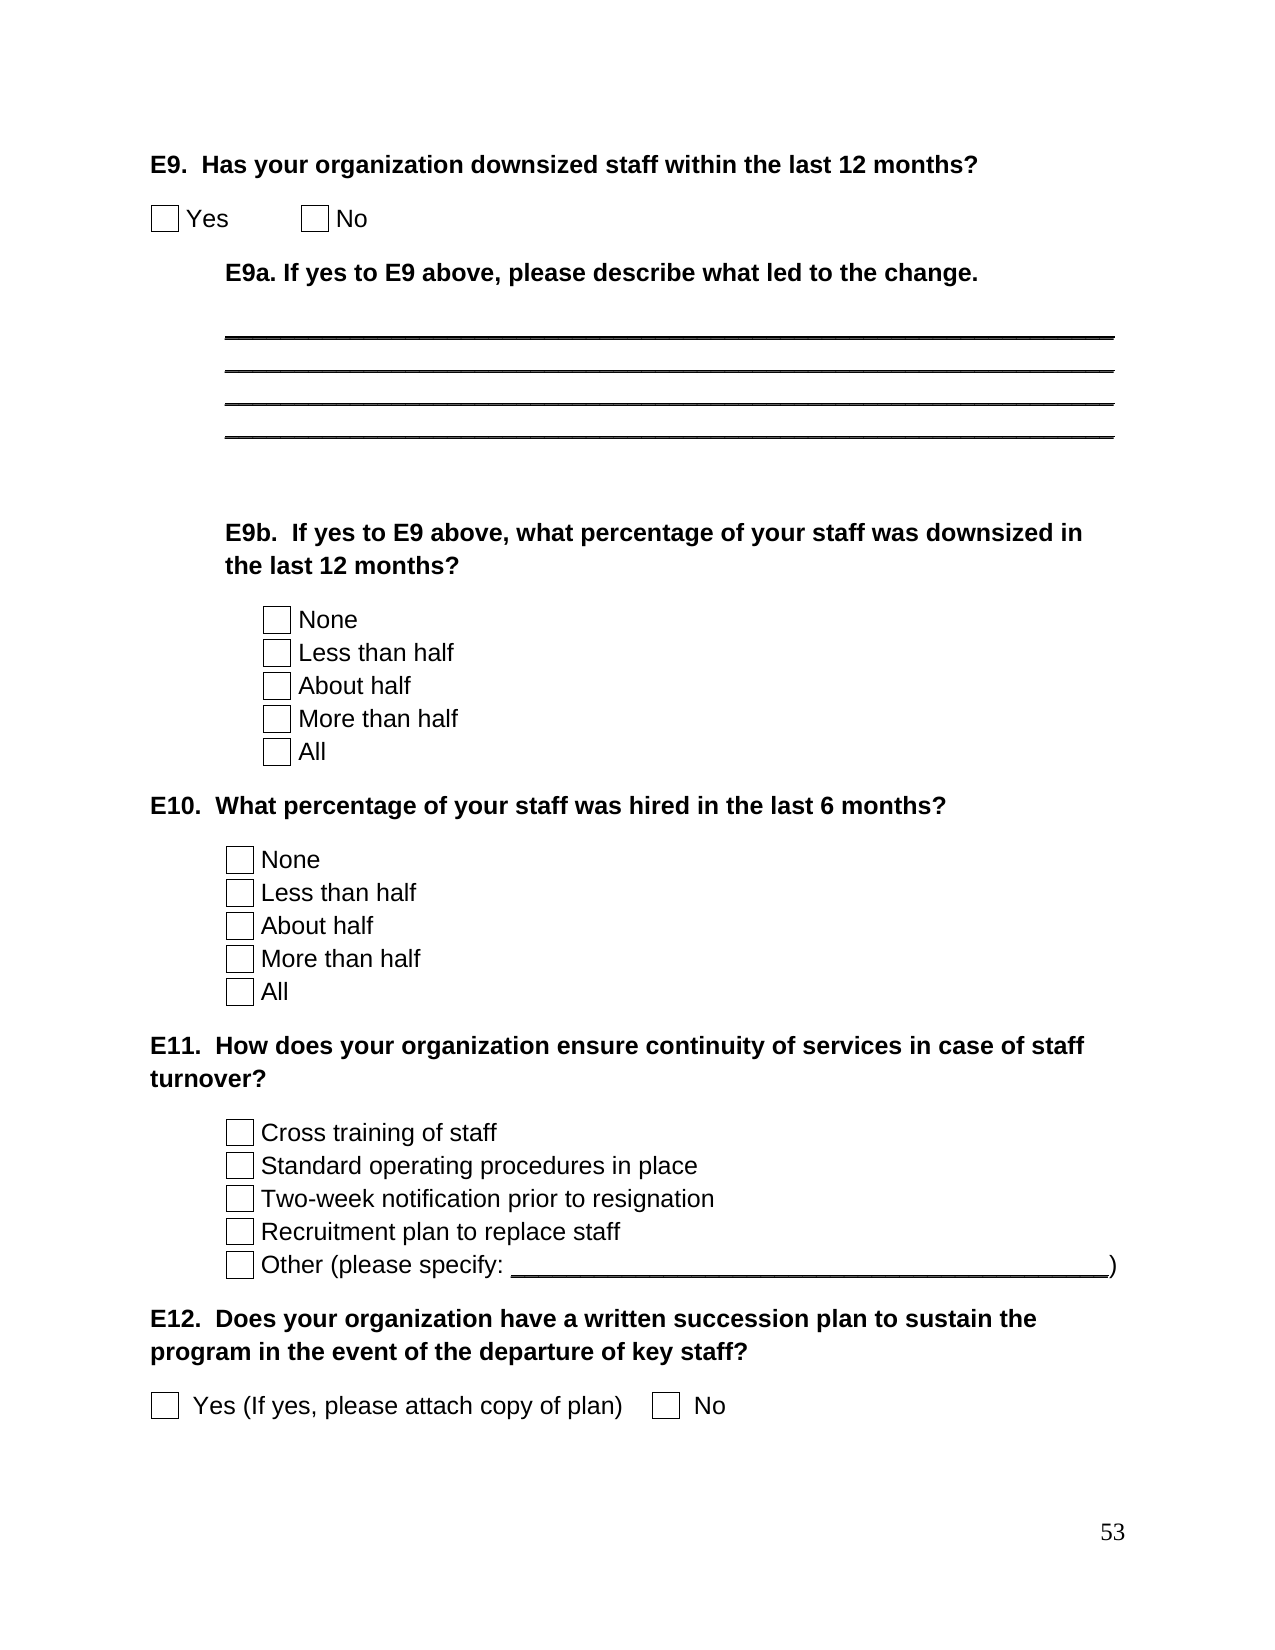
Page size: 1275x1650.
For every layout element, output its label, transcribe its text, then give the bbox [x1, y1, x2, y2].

text Yes No [150, 204, 1125, 233]
list Less than half [262, 638, 1125, 667]
list More than half [225, 944, 1125, 973]
list Other (please specify: ___________________________________________) [225, 1250, 1125, 1279]
text E9b. If yes to E9 above, what percentage of your staff was downsized in the last 12 months? [225, 518, 1125, 580]
list All [262, 737, 1125, 766]
list Standard operating procedures in place [225, 1151, 1125, 1179]
list Two-week notification prior to resignation [225, 1184, 1125, 1213]
list More than half [262, 704, 1125, 733]
list All [225, 977, 1125, 1006]
text E9a. If yes to E9 above, please describe what led to the change. [225, 258, 1125, 286]
list About half [262, 671, 1125, 700]
text E10. What percentage of your staff was hired in the last 6 months? [150, 791, 1125, 820]
list None [262, 605, 1125, 634]
list Less than half [225, 878, 1125, 907]
list Recruitment plan to replace staff [225, 1217, 1125, 1246]
list Cross training of staff [225, 1118, 1125, 1147]
text ________________________________________________________________________________________________________________________________________________________________________________________________________________________________________________________________ [225, 312, 1125, 439]
list None [225, 845, 1125, 874]
text E12. Does your organization have a written succession plan to sustain the program in the event of the departure of key staff? [150, 1304, 1125, 1366]
text Yes (If yes, please attach copy of plan) No [150, 1391, 1125, 1419]
list About half [225, 911, 1125, 940]
text E11. How does your organization ensure continuity of services in case of staff turnover? [150, 1031, 1125, 1093]
text E9. Has your organization downsized staff within the last 12 months? [150, 150, 1125, 179]
